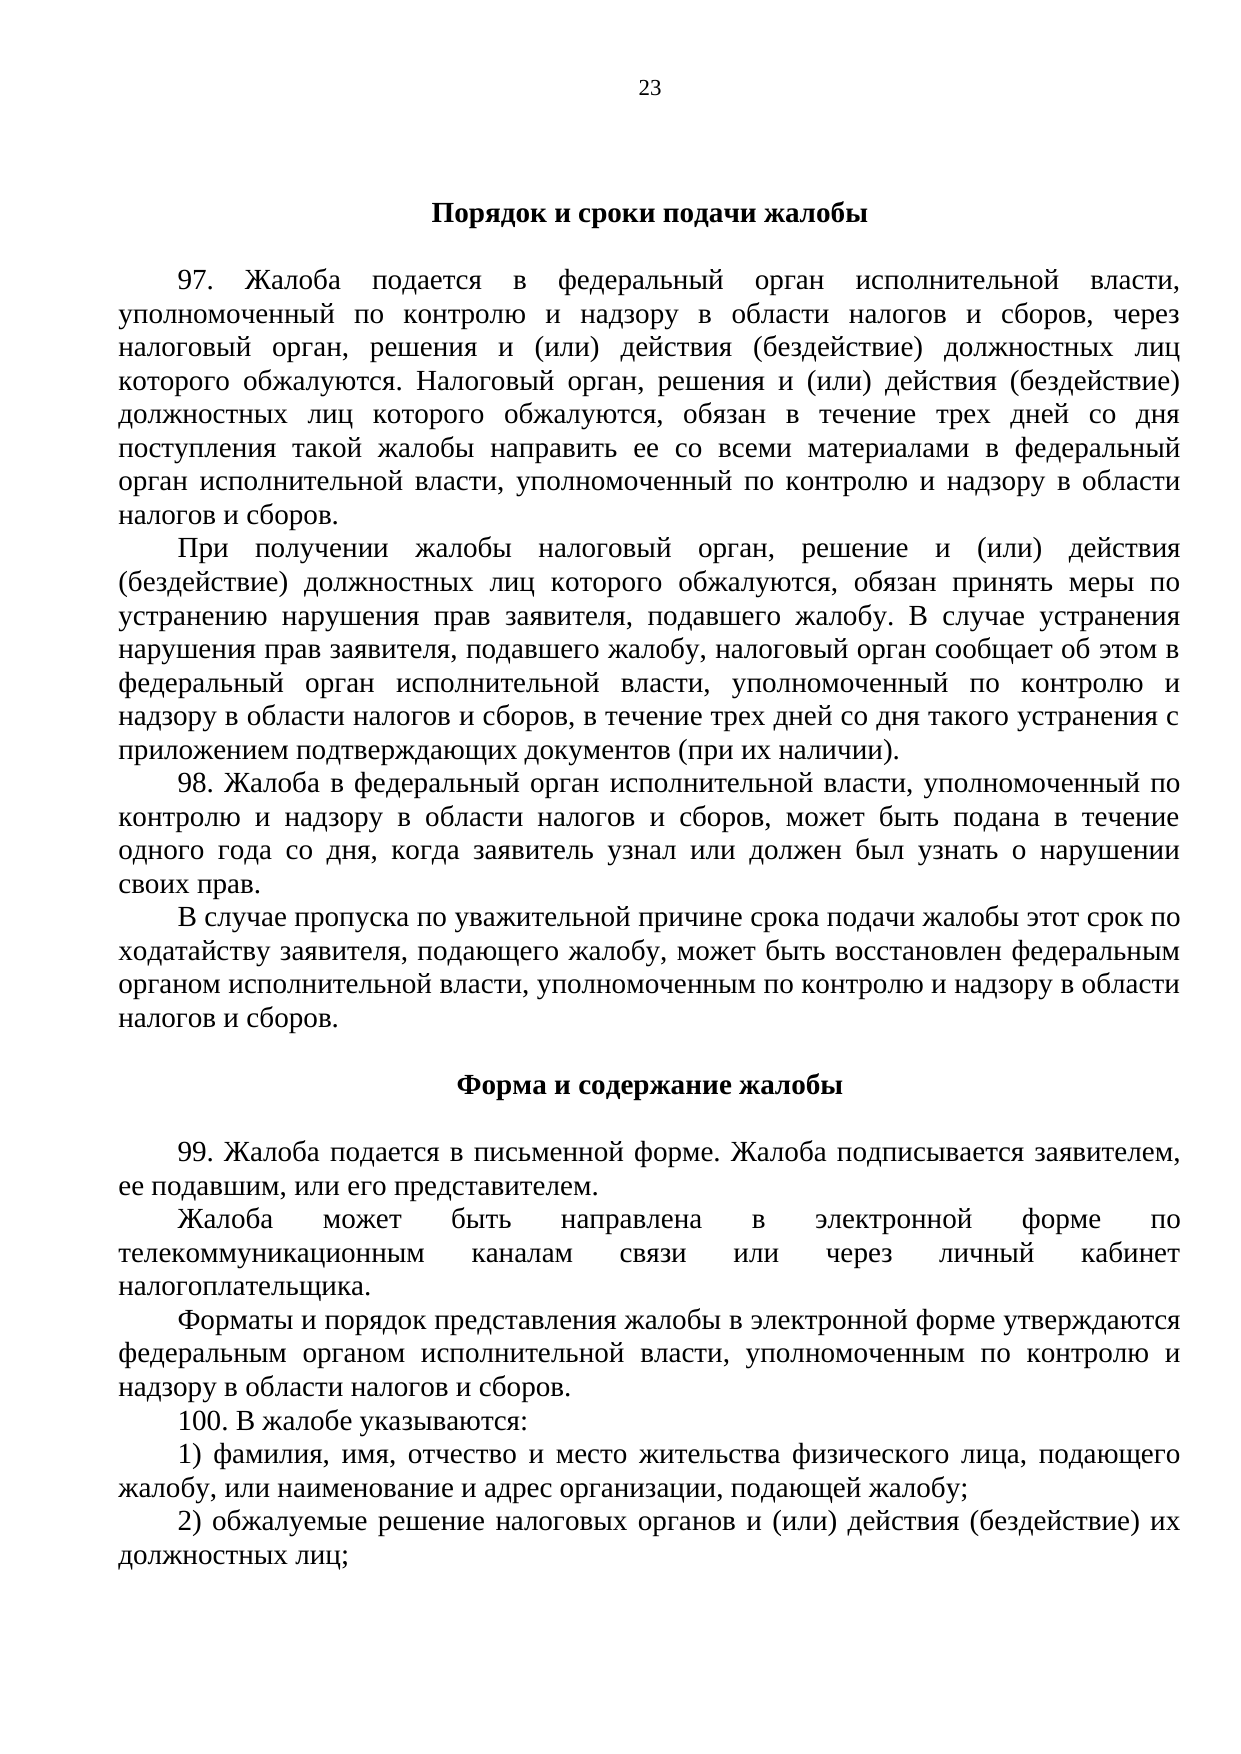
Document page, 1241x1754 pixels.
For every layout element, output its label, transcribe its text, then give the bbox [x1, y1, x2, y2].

text 1) фамилия, имя, отчество и место жительства физического лица, подающего жалобу, или наименование и адрес организации, подающей жалобу; [118, 1436, 1181, 1503]
text 2) обжалуемые решение налоговых органов и (или) действия (бездействие) их должностных лиц; [118, 1503, 1181, 1570]
text При получении жалобы налоговый орган, решение и (или) действия (бездействие) должностных лиц которого обжалуются, обязан принять меры по устранению нарушения прав заявителя, подавшего жалобу. В случае устранения нарушения прав заявителя, подавшего жалобу, налоговый орган сообщает об этом в федеральный орган исполнительной власти, уполномоченный по контролю и надзору в области налогов и сборов, в течение трех дней со дня такого устранения с приложением подтверждающих документов (при их наличии). [118, 531, 1181, 765]
text Жалоба может быть направлена в электронной форме по телекоммуникационным каналам связи или через личный кабинет налогоплательщика. [118, 1201, 1181, 1302]
text Порядок и сроки подачи жалобы [118, 195, 1181, 229]
text 98. Жалоба в федеральный орган исполнительной власти, уполномоченный по контролю и надзору в области налогов и сборов, может быть подана в течение одного года со дня, когда заявитель узнал или должен был узнать о нарушении своих прав. [118, 765, 1181, 899]
text 100. В жалобе указываются: [118, 1403, 1181, 1436]
text Форма и содержание жалобы [118, 1067, 1181, 1101]
text 97. Жалоба подается в федеральный орган исполнительной власти, уполномоченный по контролю и надзору в области налогов и сборов, через налоговый орган, решения и (или) действия (бездействие) должностных лиц которого обжалуются. Налоговый орган, решения и (или) действия (бездействие) должностных лиц которого обжалуются, обязан в течение трех дней со дня поступления такой жалобы направить ее со всеми материалами в федеральный орган исполнительной власти, уполномоченный по контролю и надзору в области налогов и сборов. [118, 262, 1181, 531]
text 99. Жалоба подается в письменной форме. Жалоба подписывается заявителем, ее подавшим, или его представителем. [118, 1134, 1181, 1201]
text В случае пропуска по уважительной причине срока подачи жалобы этот срок по ходатайству заявителя, подающего жалобу, может быть восстановлен федеральным органом исполнительной власти, уполномоченным по контролю и надзору в области налогов и сборов. [118, 899, 1181, 1034]
text Форматы и порядок представления жалобы в электронной форме утверждаются федеральным органом исполнительной власти, уполномоченным по контролю и надзору в области налогов и сборов. [118, 1302, 1181, 1403]
